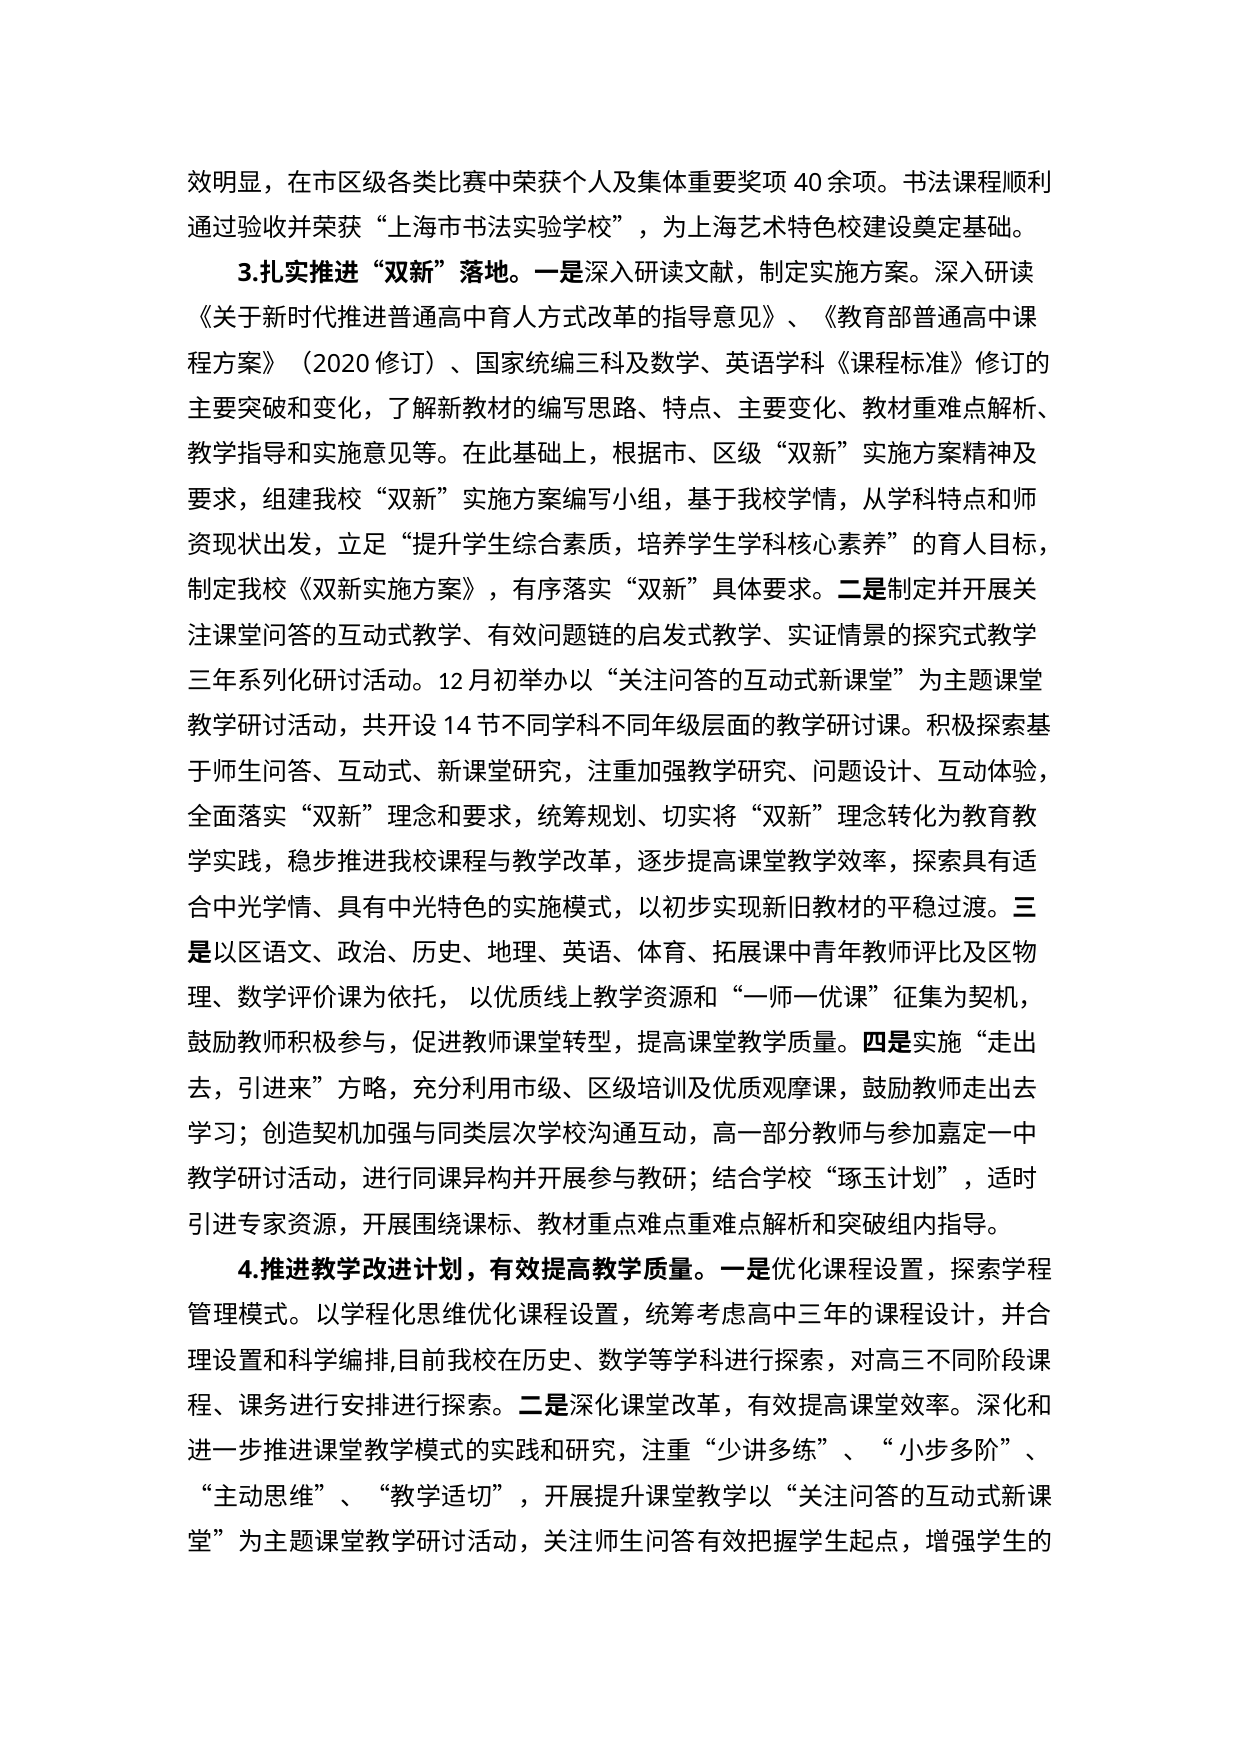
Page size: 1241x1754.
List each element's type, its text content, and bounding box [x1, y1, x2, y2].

text 3.扎实推进“双新”落地。一是深入研读文献，制定实施方案。深入研读《关于新时代推进普通高中育人方式改革的指导意见》、《教育部普通高中课程方案》（2020修订）、国家统编三科及数学、英语学科《课程标准》修订的主要突破和变化，了解新教材的编写思路、特点、主要变化、教材重难点解析、教学指导和实施意见等。在此基础上，根据市、区级“双新”实施方案精神及要求，组建我校“双新”实施方案编写小组，基于我校学情，从学科特点和师资现状出发，立足“提升学生综合素质，培养学生学科核心素养”的育人目标，制定我校《双新实施方案》，有序落实“双新”具体要求。二是制定并开展关注课堂问答的互动式教学、有效问题链的启发式教学、实证情景的探究式教学三年系列化研讨活动。12月初举办以“关注问答的互动式新课堂”为主题课堂教学研讨活动，共开设14节不同学科不同年级层面的教学研讨课。积极探索基于师生问答、互动式、新课堂研究，注重加强教学研究、问题设计、互动体验，全面落实“双新”理念和要求，统筹规划、切实将“双新”理念转化为教育教学实践，稳步推进我校课程与教学改革，逐步提高课堂教学效率，探索具有适合中光学情、具有中光特色的实施模式，以初步实现新旧教材的平稳过渡。三是以区语文、政治、历史、地理、英语、体育、拓展课中青年教师评比及区物理、数学评价课为依托， 以优质线上教学资源和“一师一优课”征集为契机，鼓励教师积极参与，促进教师课堂转型，提高课堂教学质量。四是实施“走出去，引进来”方略，充分利用市级、区级培训及优质观摩课，鼓励教师走出去学习；创造契机加强与同类层次学校沟通互动，高一部分教师与参加嘉定一中教学研讨活动，进行同课异构并开展参与教研；结合学校“琢玉计划”，适时引进专家资源，开展围绕课标、教材重点难点重难点解析和突破组内指导。 [187, 253, 1053, 1240]
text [187, 162, 1053, 243]
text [187, 1249, 1053, 1558]
